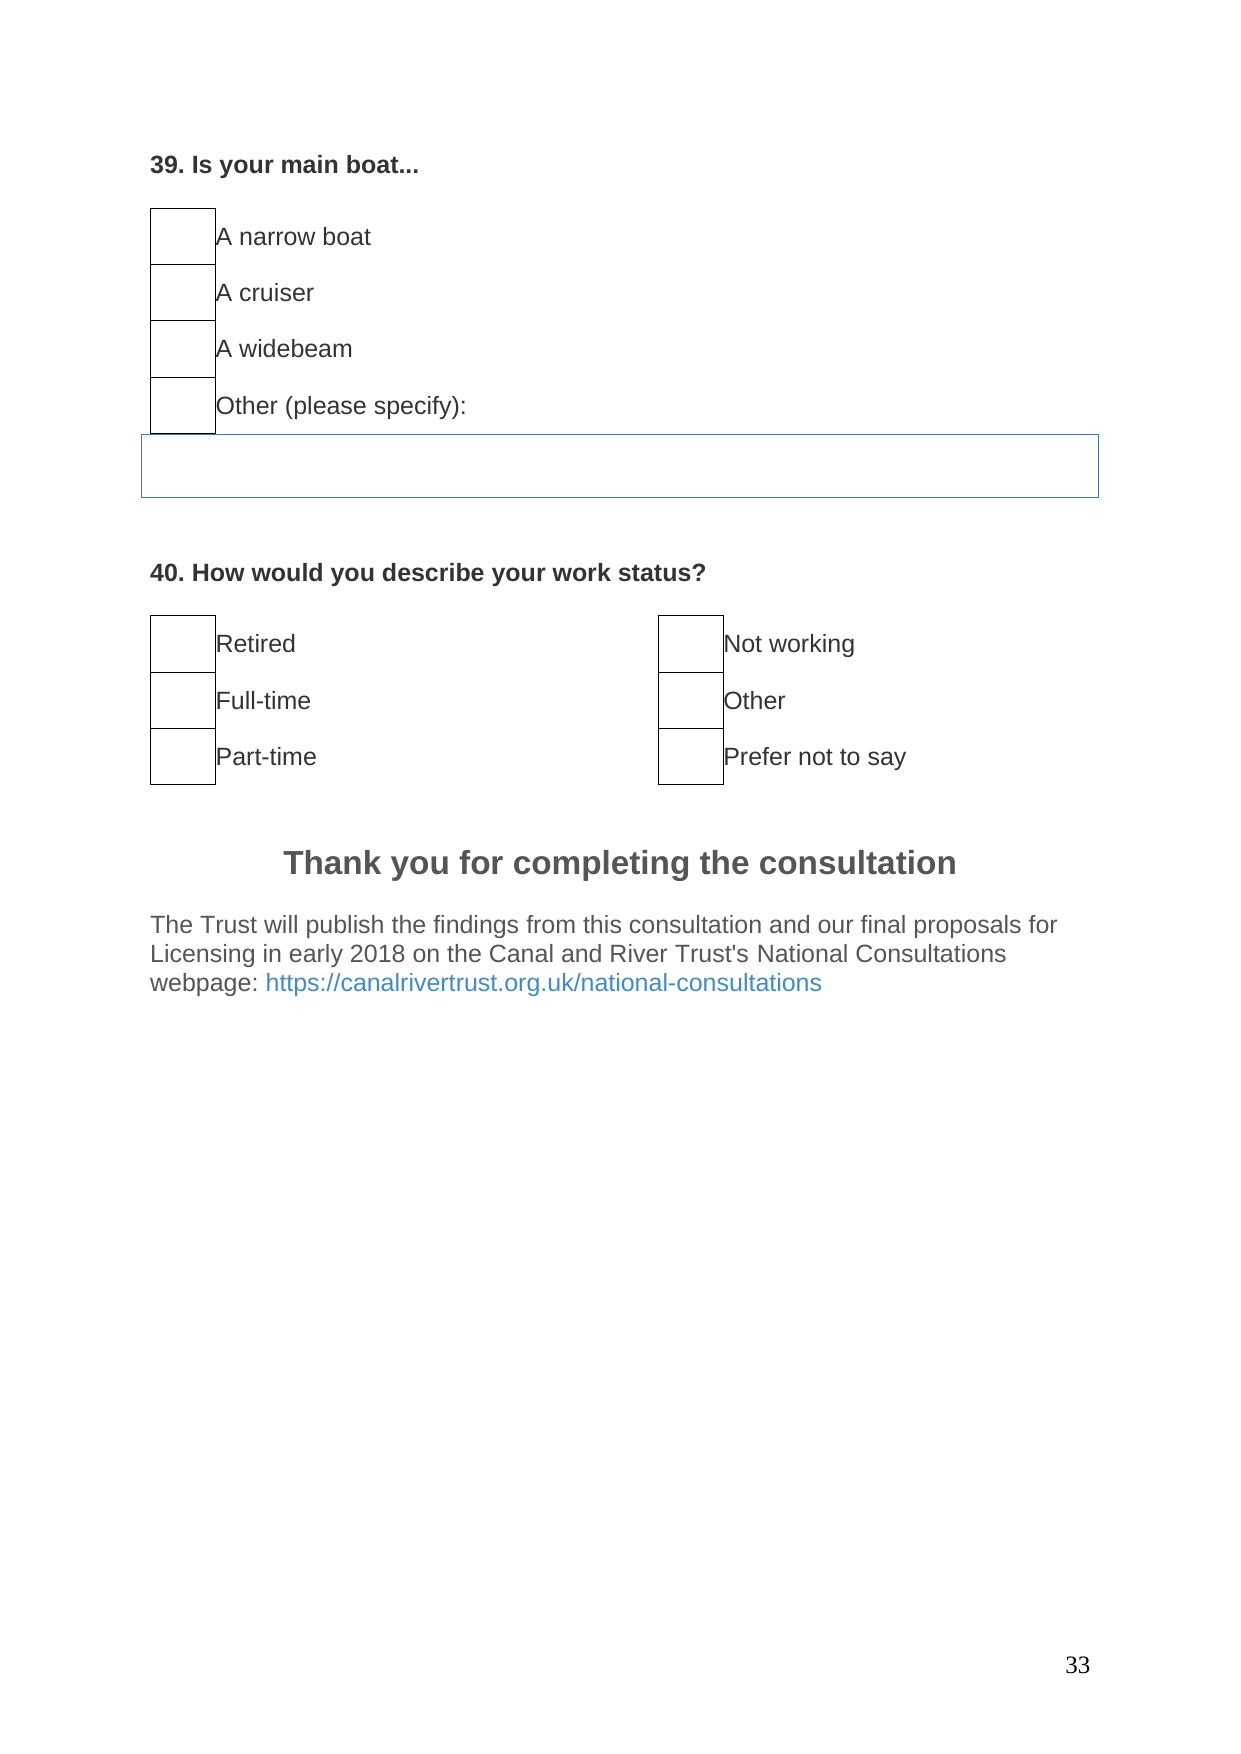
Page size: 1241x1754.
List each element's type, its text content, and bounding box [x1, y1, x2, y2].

table_cell [659, 616, 723, 672]
table_cell [151, 378, 215, 433]
table_cell Prefer not to say [724, 728, 907, 784]
table_header [151, 616, 215, 672]
table_cell A cruiser [216, 264, 467, 320]
table_cell [151, 265, 215, 320]
subtitle 40. How would you describe your work status? [150, 558, 1090, 586]
table_cell [151, 673, 215, 728]
subtitle 39. Is your main boat... [150, 150, 1090, 179]
table_cell [659, 673, 723, 728]
table_cell Other (please specify): [216, 377, 467, 433]
table_cell [151, 729, 215, 784]
table_header A narrow boat [216, 208, 467, 264]
table_cell Other [724, 672, 907, 728]
text The Trust will publish the findings from this consultation and our final proposals for Licensing in early 2018 on the Canal and River Trust's National Consultations webpage: https://canalrivertrust.org.uk/national-consultations [150, 910, 1090, 996]
table_header Retired [216, 615, 399, 672]
table_header [151, 209, 215, 264]
table_cell Full-time [216, 672, 399, 728]
table_cell A widebeam [216, 320, 467, 377]
text Thank you for completing the consultation [150, 843, 1090, 881]
table_cell Part-time [216, 728, 399, 784]
table_cell [659, 729, 723, 784]
table_cell Not working [724, 615, 907, 672]
table_cell [151, 321, 215, 377]
